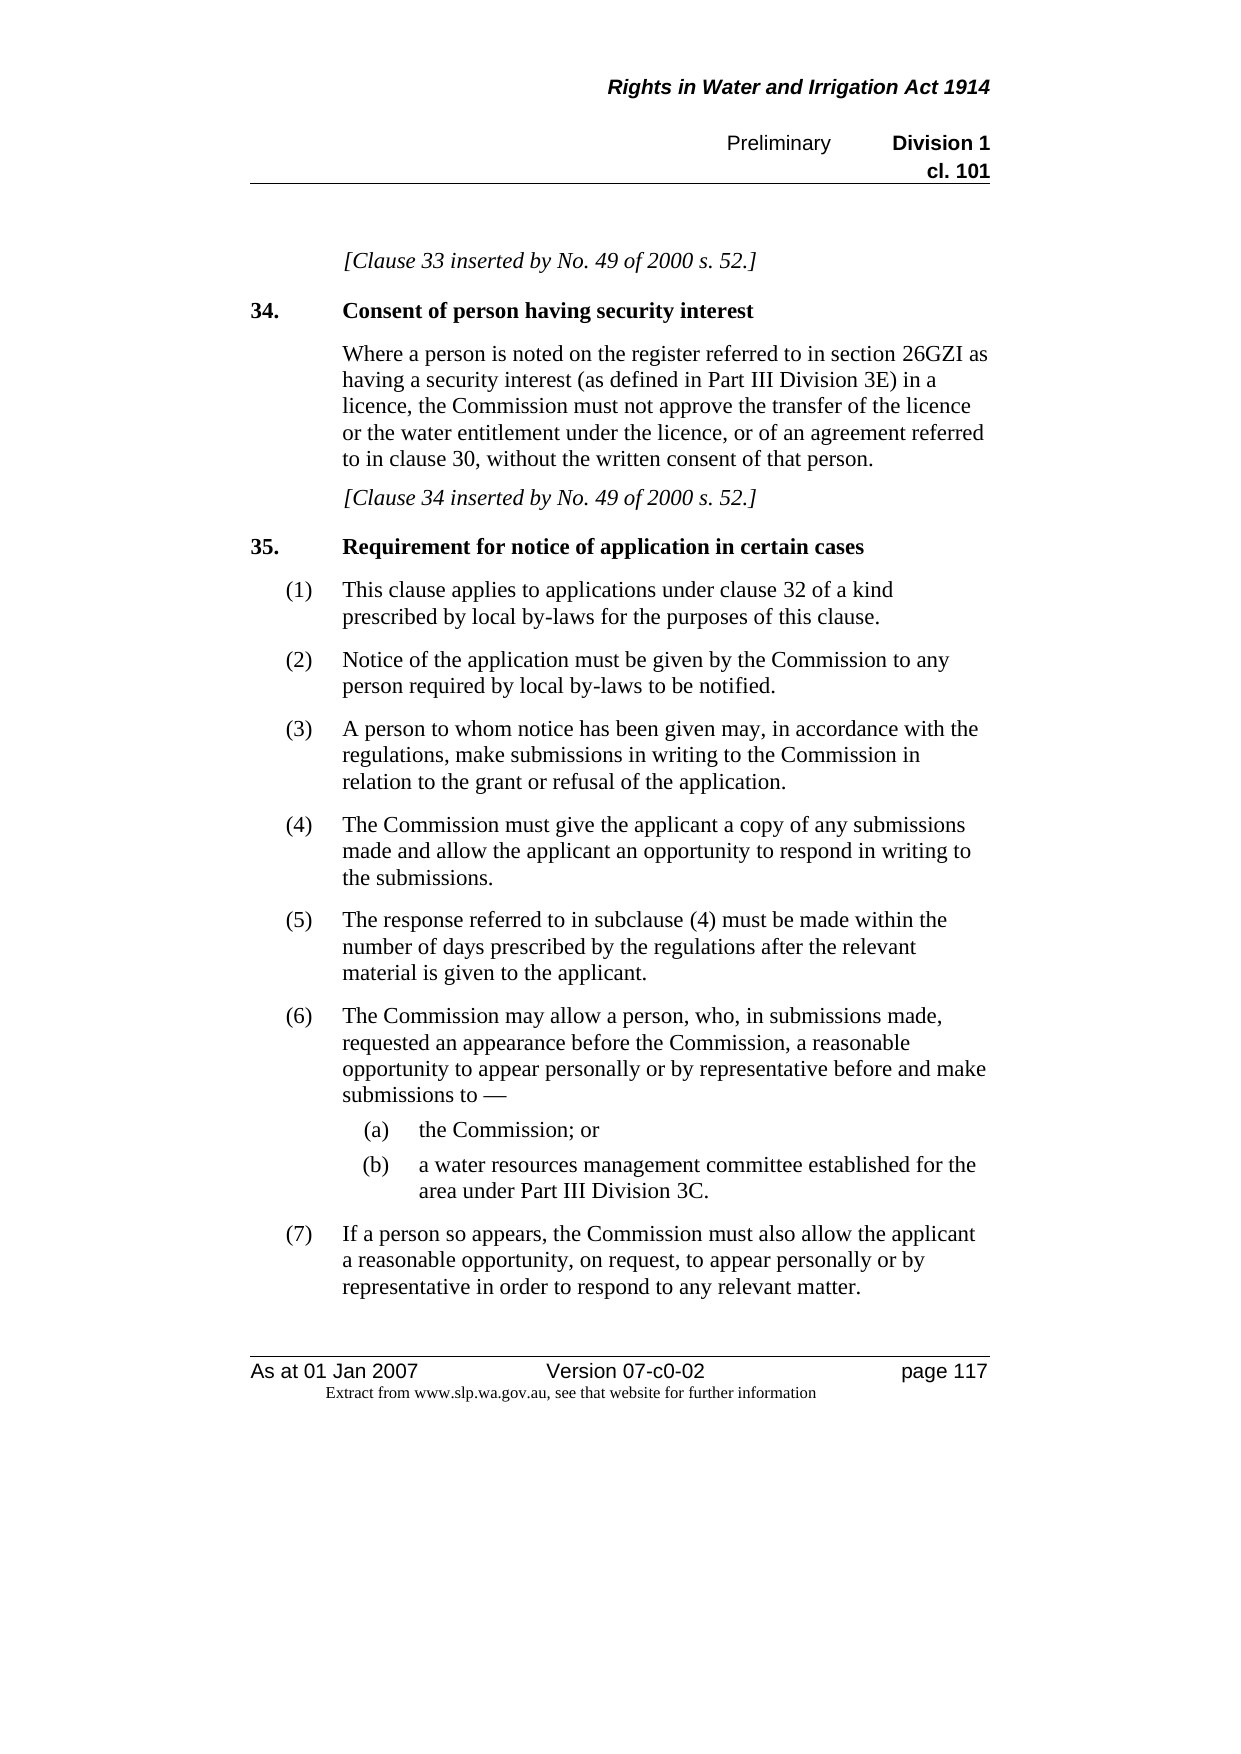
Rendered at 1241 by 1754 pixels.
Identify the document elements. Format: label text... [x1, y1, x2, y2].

text (a) the Commission; or [250, 1116, 990, 1142]
text (2) Notice of the application must be given by the Commission to any person required by local by-laws to be notified. [250, 646, 990, 698]
text (6) The Commission may allow a person, who, in submissions made, requested an appearance before the Commission, a reasonable opportunity to appear personally or by representative before and make submissions to — [250, 1002, 990, 1108]
subtitle 35. Requirement for notice of application in certain cases [250, 533, 990, 560]
text (4) The Commission must give the applicant a copy of any submissions made and allow the applicant an opportunity to respond in writing to the submissions. [250, 811, 990, 890]
text (7) If a person so appears, the Commission must also allow the applicant a reasonable opportunity, on request, to appear personally or by representative in order to respond to any relevant matter. [250, 1220, 990, 1299]
text [Clause 33 inserted by No. 49 of 2000 s. 52.] [250, 247, 990, 274]
text Where a person is noted on the register referred to in section 26GZI as having a security interest (as defined in Part III Division 3E) in a licence, the Commission must not approve the transfer of the licence or the water entitlement under the licence, or of an agreement referred to in clause 30, without the written consent of that person. [250, 340, 990, 472]
text (3) A person to whom notice has been given may, in accordance with the regulations, make submissions in writing to the Commission in relation to the grant or refusal of the application. [250, 715, 990, 794]
text (5) The response referred to in subclause (4) must be made within the number of days prescribed by the regulations after the relevant material is given to the applicant. [250, 907, 990, 986]
text (1) This clause applies to applications under clause 32 of a kind prescribed by local by-laws for the purposes of this clause. [250, 576, 990, 629]
text (b) a water resources management committee established for the area under Part III Division 3C. [250, 1151, 990, 1203]
text [Clause 34 inserted by No. 49 of 2000 s. 52.] [250, 484, 990, 510]
subtitle 34. Consent of person having security interest [250, 297, 990, 323]
